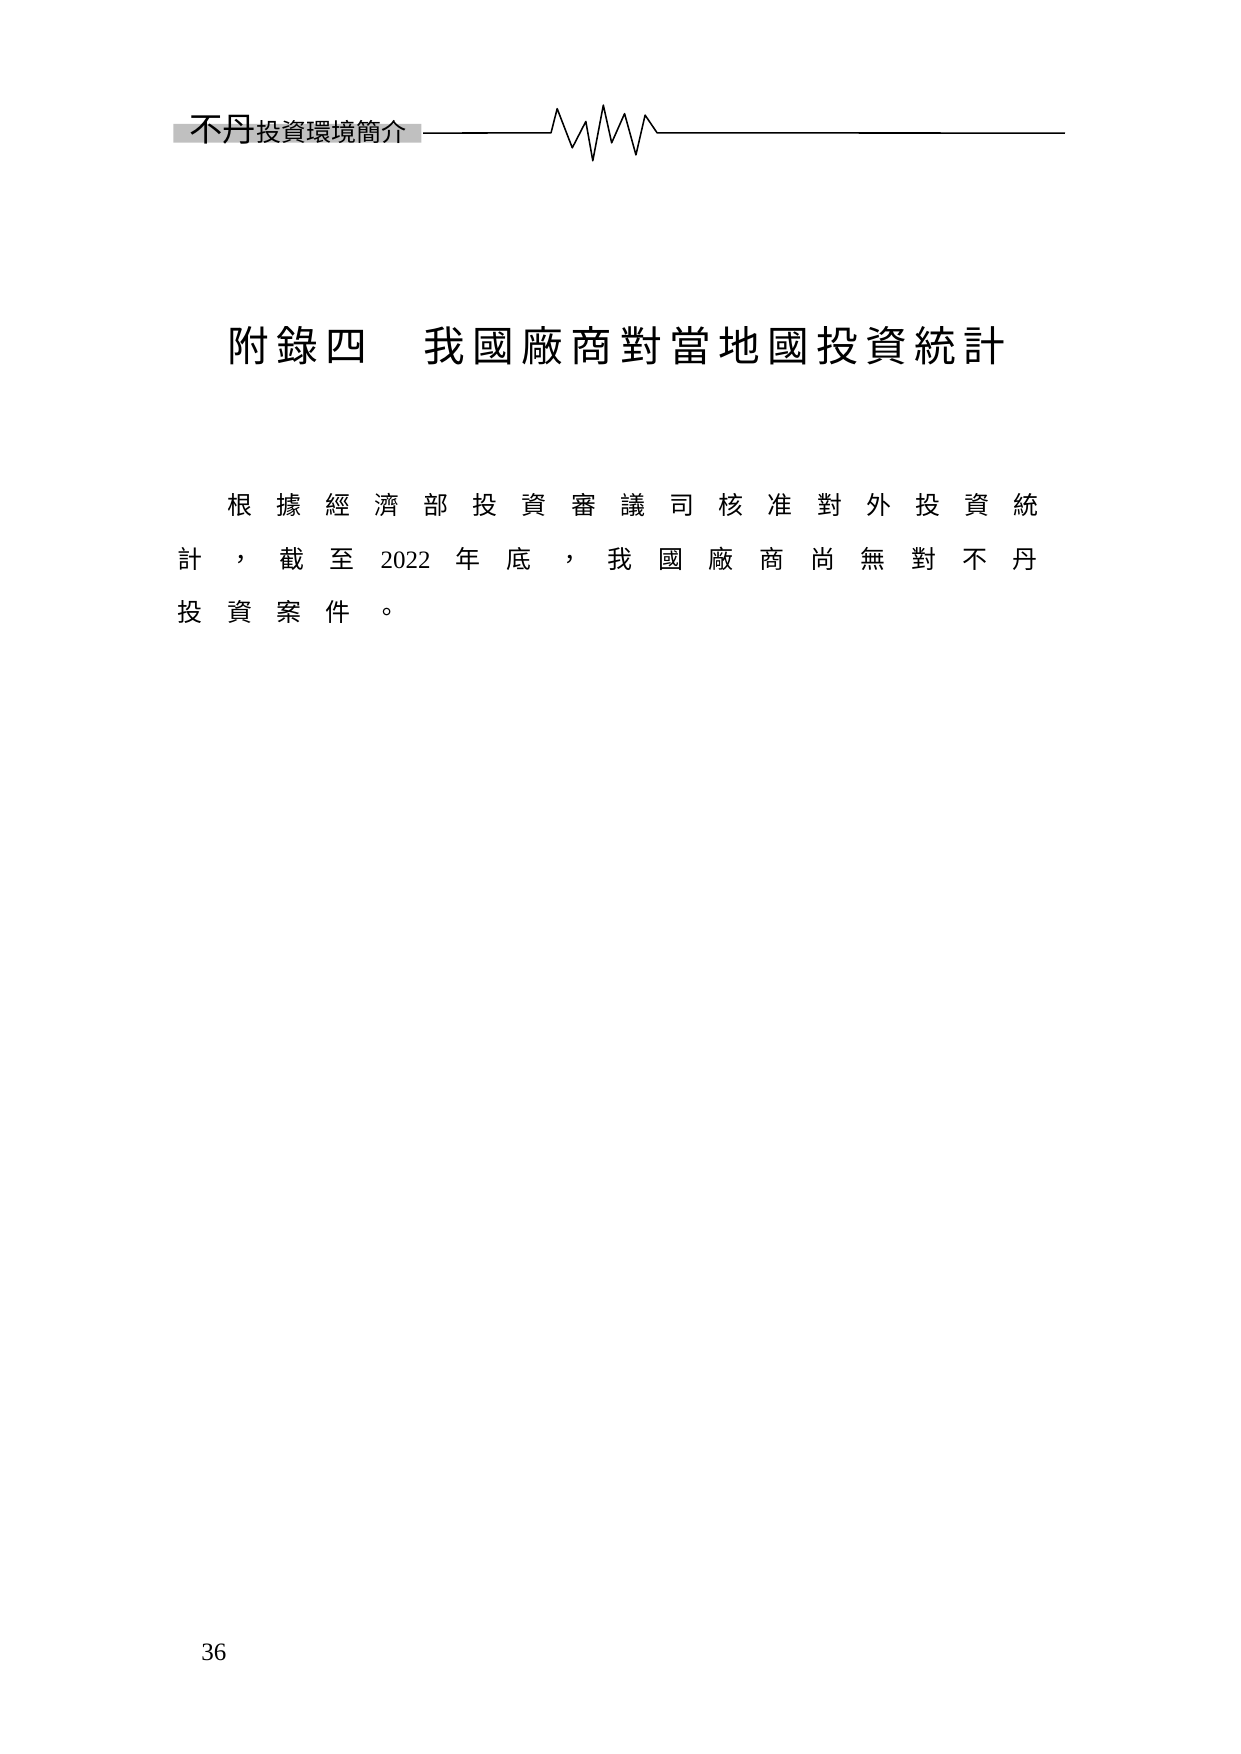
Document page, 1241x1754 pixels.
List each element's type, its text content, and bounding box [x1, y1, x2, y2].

text 根據經濟部投資審議司核准對外投資統計，截至2022年底，我國廠商尚無對不丹投資案件。 [178, 477, 1063, 638]
text 附錄四 我國廠商對當地國投資統計 [178, 290, 1063, 397]
